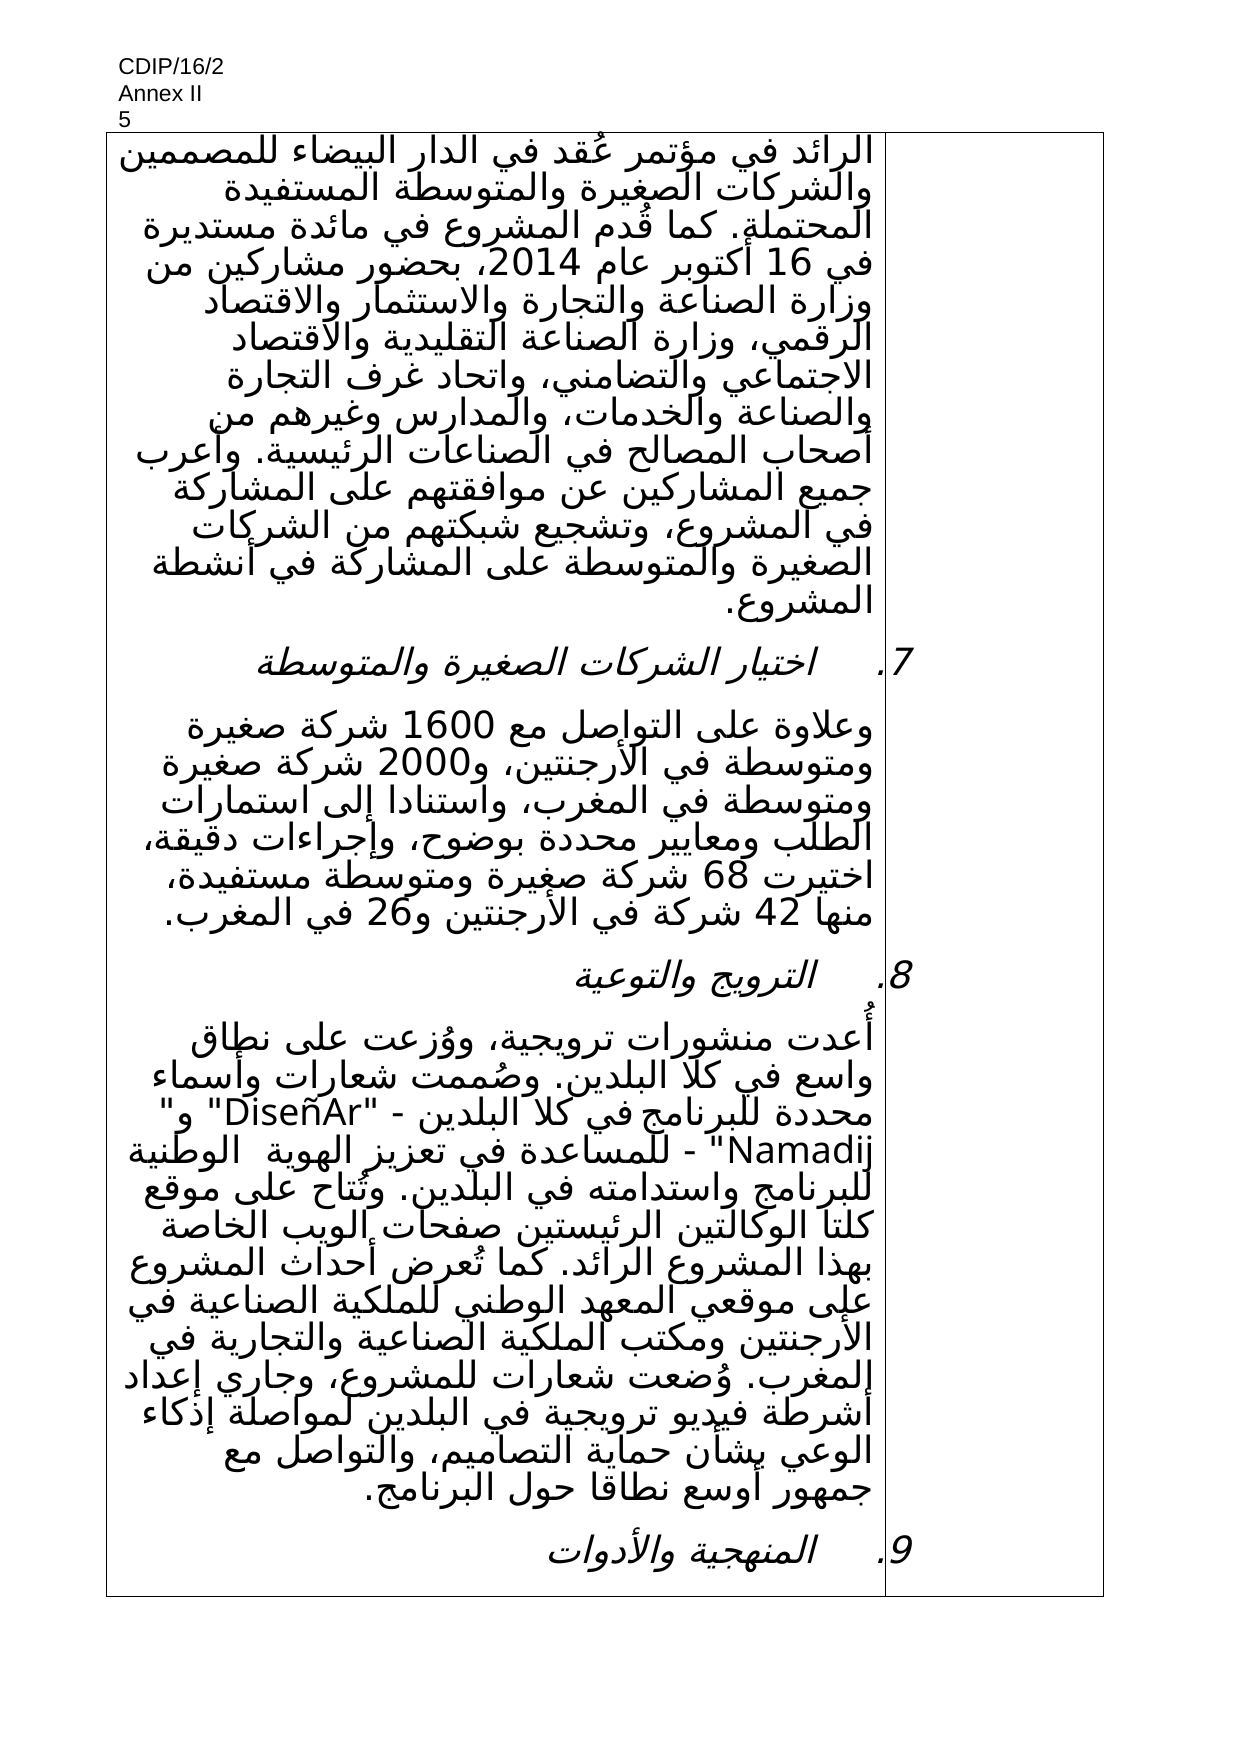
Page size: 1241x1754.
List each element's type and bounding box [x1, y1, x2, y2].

table_cell [107, 133, 885, 1596]
table_cell [886, 133, 1103, 1596]
